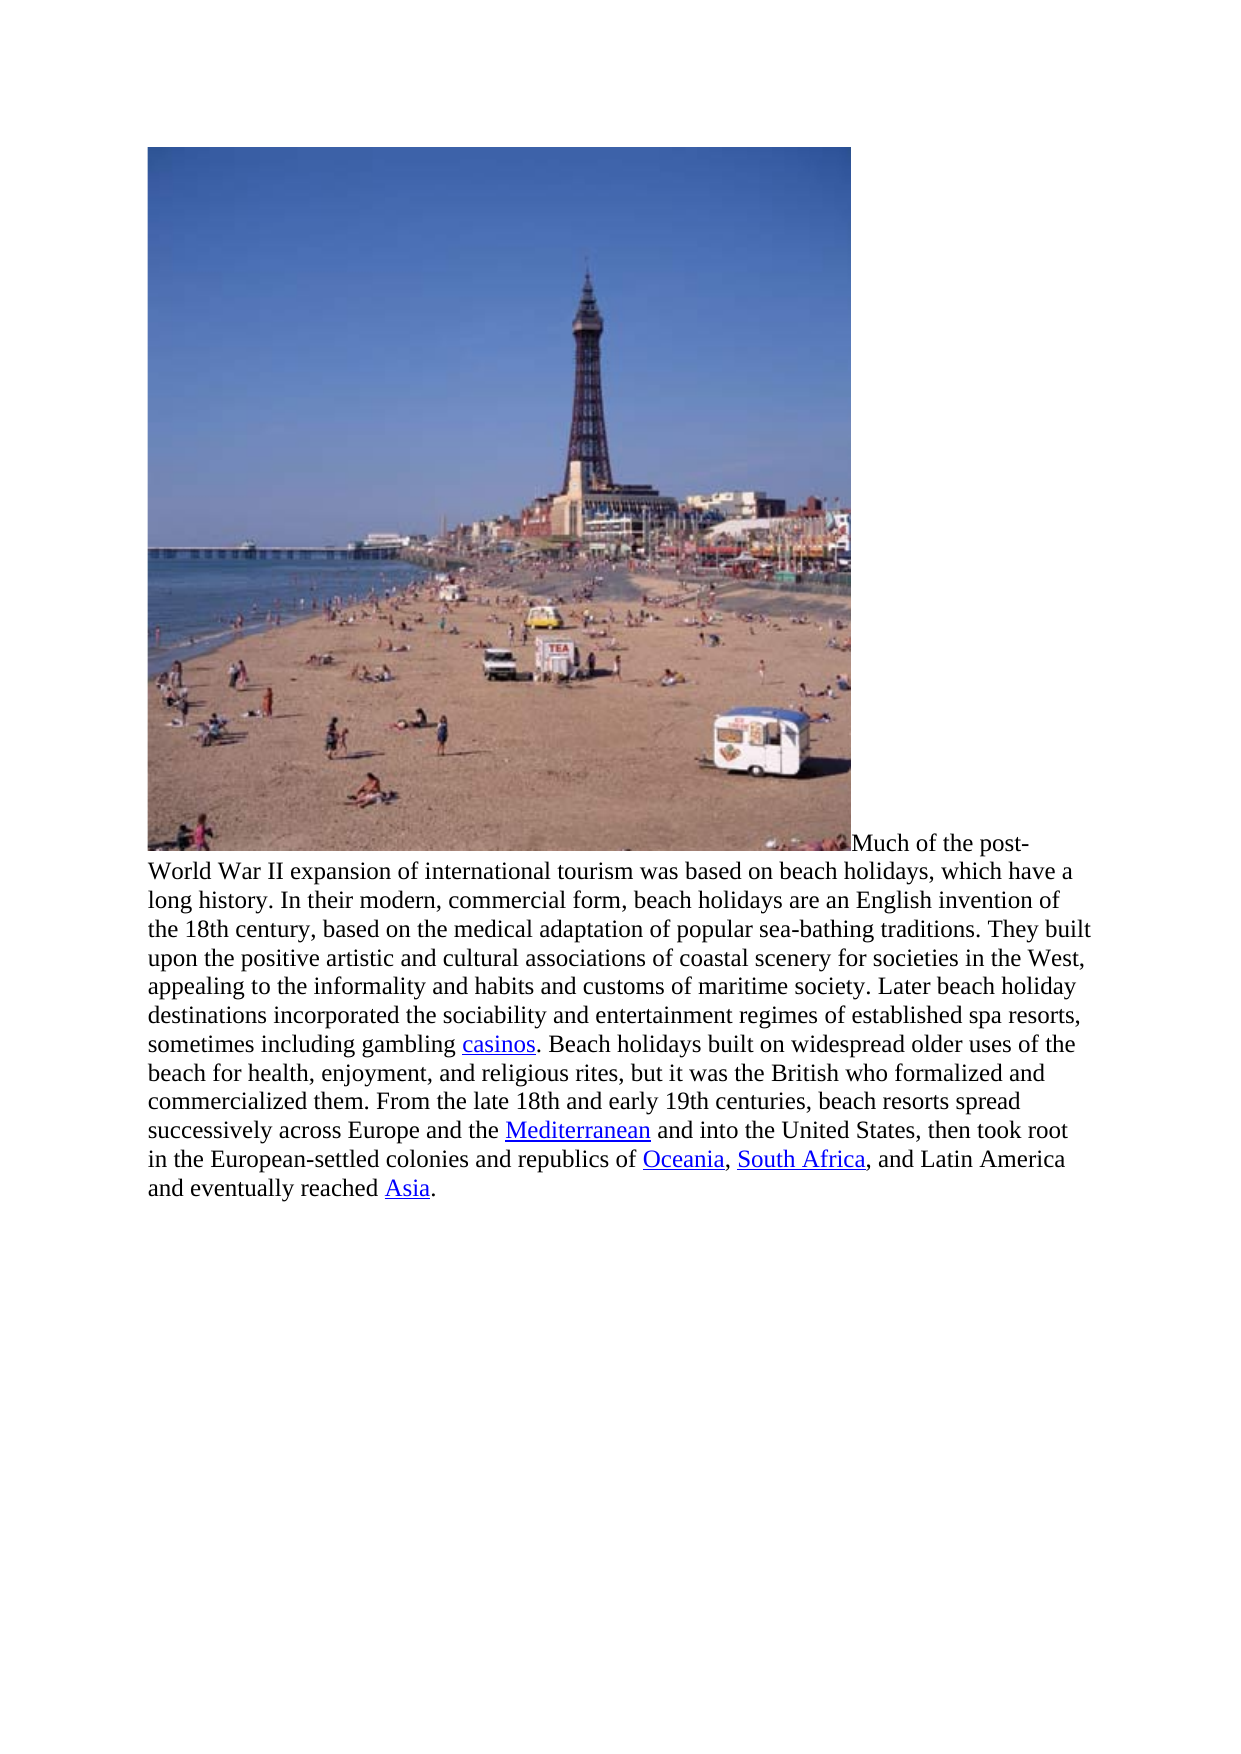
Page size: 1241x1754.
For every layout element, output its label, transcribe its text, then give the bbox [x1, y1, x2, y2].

picture [147, 147, 851, 851]
